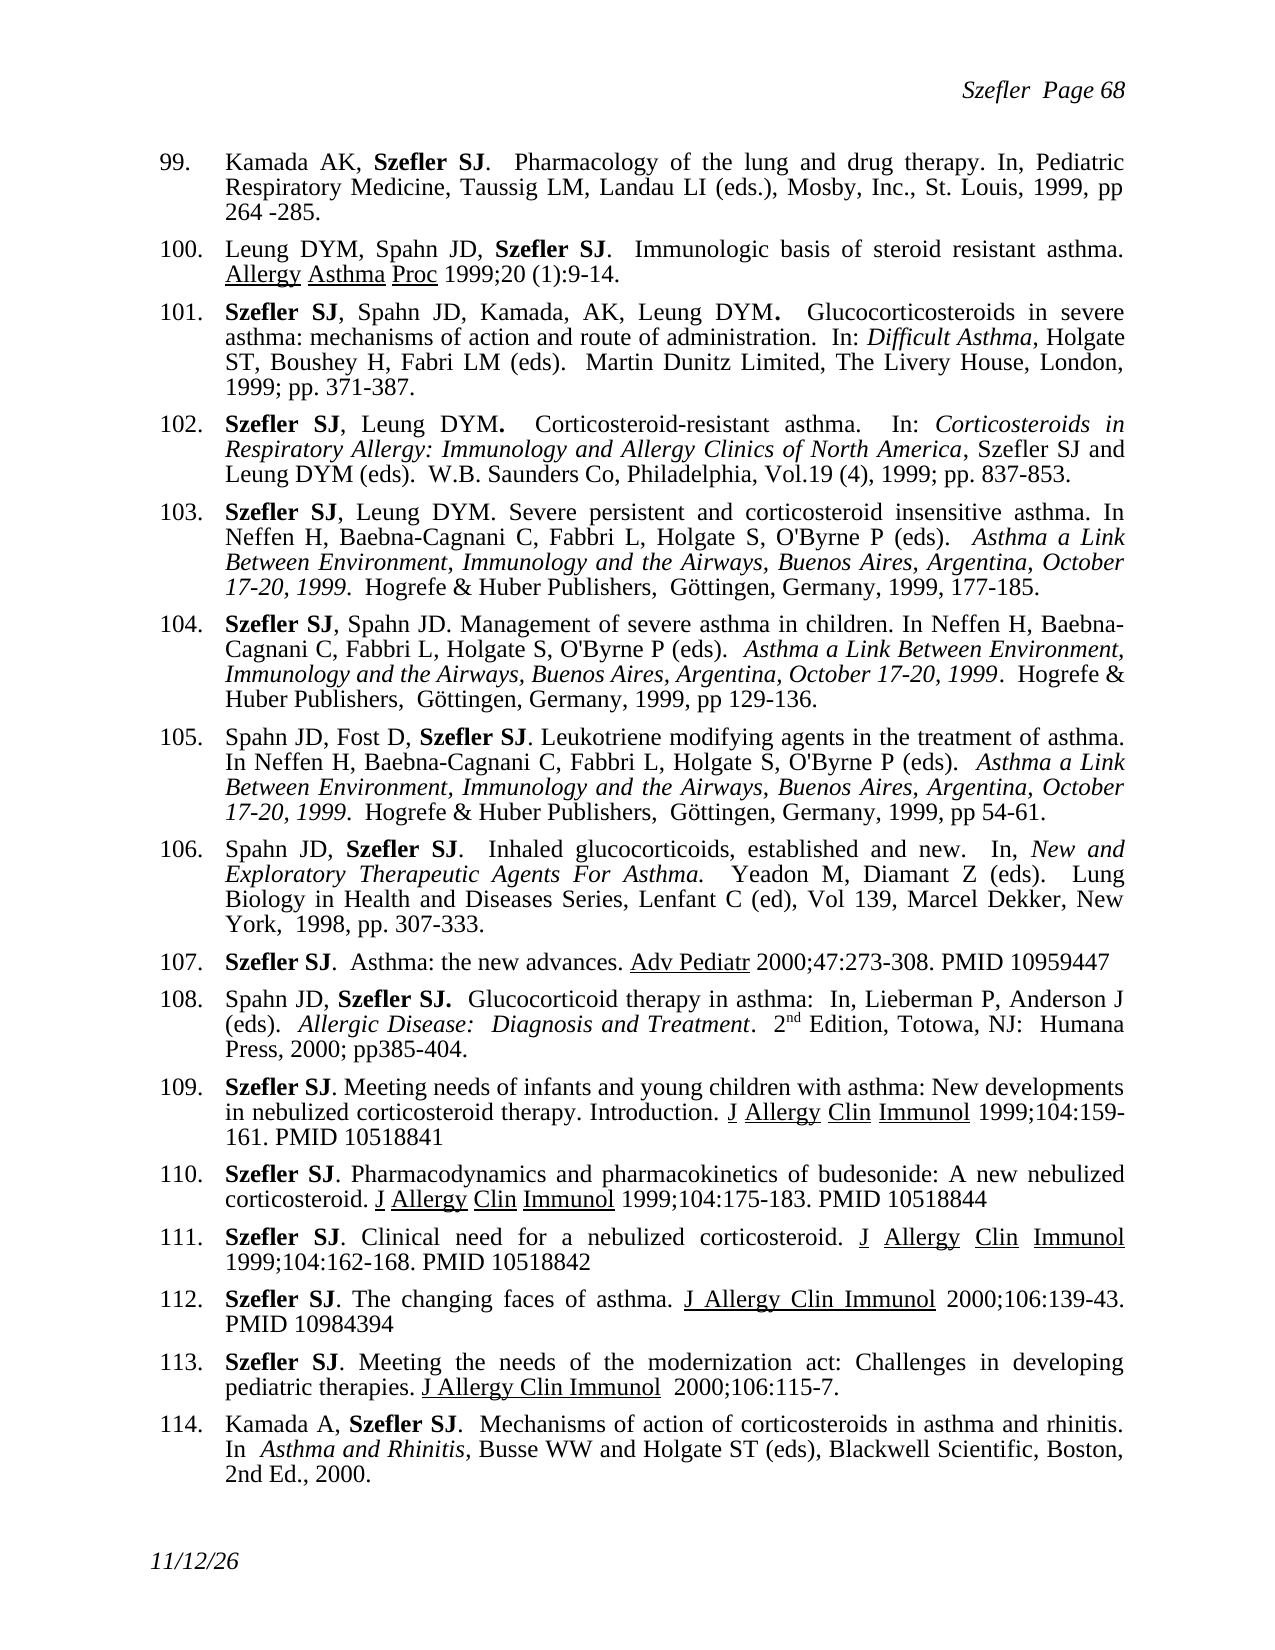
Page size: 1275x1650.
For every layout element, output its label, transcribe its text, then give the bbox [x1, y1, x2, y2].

list Leung DYM, Spahn JD, Szefler SJ. Immunologic basis of steroid resistant asthma. Allergy Asthma Proc 1999;20 (1):9-14. [159, 237, 1125, 287]
list Szefler SJ, Spahn JD. Management of severe asthma in children. In Neffen H, Baebna-Cagnani C, Fabbri L, Holgate S, O'Byrne P (eds). Asthma a Link Between Environment, Immunology and the Airways, Buenos Aires, Argentina, October 17-20, 1999. Hogrefe & Huber Publishers, Göttingen, Germany, 1999, pp 129-136. [159, 612, 1125, 712]
list Szefler SJ. The changing faces of asthma. J Allergy Clin Immunol 2000;106:139-43. PMID 10984394 [159, 1287, 1125, 1337]
list Szefler SJ. Pharmacodynamics and pharmacokinetics of budesonide: A new nebulized corticosteroid. J Allergy Clin Immunol 1999;104:175-183. PMID 10518844 [159, 1162, 1125, 1212]
list Szefler SJ, Spahn JD, Kamada, AK, Leung DYM. Glucocorticosteroids in severe asthma: mechanisms of action and route of administration. In: Difficult Asthma, Holgate ST, Boushey H, Fabri LM (eds). Martin Dunitz Limited, The Livery House, London, 1999; pp. 371-387. [159, 300, 1125, 400]
list Szefler SJ. Meeting needs of infants and young children with asthma: New developments in nebulized corticosteroid therapy. Introduction. J Allergy Clin Immunol 1999;104:159-161. PMID 10518841 [159, 1075, 1125, 1150]
list Spahn JD, Szefler SJ. Glucocorticoid therapy in asthma: In, Lieberman P, Anderson J (eds). Allergic Disease: Diagnosis and Treatment. 2nd Edition, Totowa, NJ: Humana Press, 2000; pp385-404. [159, 987, 1125, 1062]
list Szefler SJ, Leung DYM. Severe persistent and corticosteroid insensitive asthma. In Neffen H, Baebna-Cagnani C, Fabbri L, Holgate S, O'Byrne P (eds). Asthma a Link Between Environment, Immunology and the Airways, Buenos Aires, Argentina, October 17-20, 1999. Hogrefe & Huber Publishers, Göttingen, Germany, 1999, 177-185. [159, 500, 1125, 600]
list Spahn JD, Szefler SJ. Inhaled glucocorticoids, established and new. In, New and Exploratory Therapeutic Agents For Asthma. Yeadon M, Diamant Z (eds). Lung Biology in Health and Diseases Series, Lenfant C (ed), Vol 139, Marcel Dekker, New York, 1998, pp. 307-333. [159, 837, 1125, 937]
list Szefler SJ. Asthma: the new advances. Adv Pediatr 2000;47:273-308. PMID 10959447 [159, 950, 1125, 975]
list Szefler SJ, Leung DYM. Corticosteroid-resistant asthma. In: Corticosteroids in Respiratory Allergy: Immunology and Allergy Clinics of North America, Szefler SJ and Leung DYM (eds). W.B. Saunders Co, Philadelphia, Vol.19 (4), 1999; pp. 837-853. [159, 412, 1125, 487]
list Szefler SJ. Clinical need for a nebulized corticosteroid. J Allergy Clin Immunol 1999;104:162-168. PMID 10518842 [159, 1225, 1125, 1275]
list Kamada AK, Szefler SJ. Pharmacology of the lung and drug therapy. In, Pediatric Respiratory Medicine, Taussig LM, Landau LI (eds.), Mosby, Inc., St. Louis, 1999, pp 264 -285. [159, 150, 1125, 225]
list Szefler SJ. Meeting the needs of the modernization act: Challenges in developing pediatric therapies. J Allergy Clin Immunol 2000;106:115-7. [159, 1350, 1125, 1400]
list Kamada A, Szefler SJ. Mechanisms of action of corticosteroids in asthma and rhinitis. In Asthma and Rhinitis, Busse WW and Holgate ST (eds), Blackwell Scientific, Boston, 2nd Ed., 2000. [159, 1412, 1125, 1487]
list Spahn JD, Fost D, Szefler SJ. Leukotriene modifying agents in the treatment of asthma. In Neffen H, Baebna-Cagnani C, Fabbri L, Holgate S, O'Byrne P (eds). Asthma a Link Between Environment, Immunology and the Airways, Buenos Aires, Argentina, October 17-20, 1999. Hogrefe & Huber Publishers, Göttingen, Germany, 1999, pp 54-61. [159, 725, 1125, 825]
